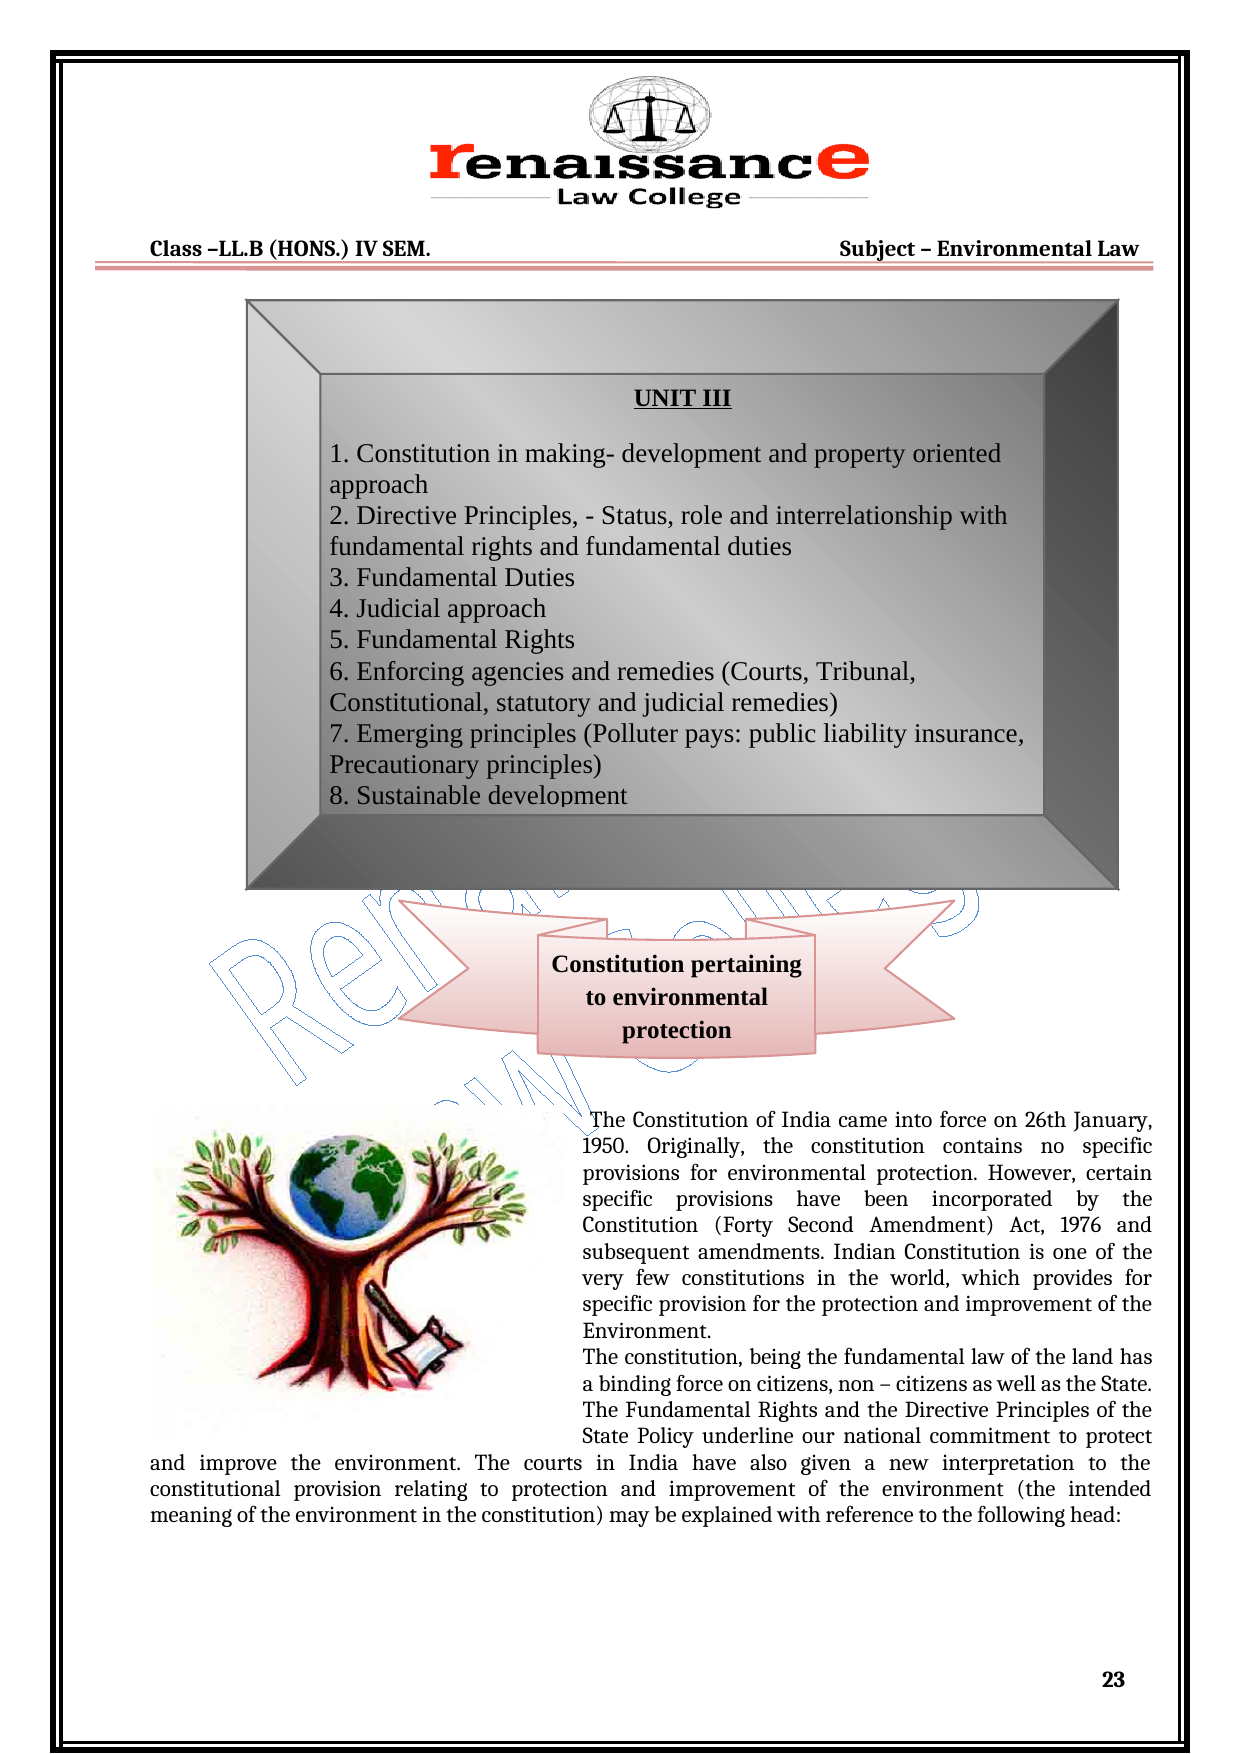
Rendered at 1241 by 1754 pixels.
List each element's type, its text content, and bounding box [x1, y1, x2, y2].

text The constitution, being the fundamental law of the land has a binding force on citizens, non – citizens as well as the State. The Fundamental Rights and the Directive Principles of the State Policy underline our national commitment to protect and improve the environment. The courts in India have also given a new interpretation to the constitutional provision relating to protection and improvement of the environment (the intended meaning of the environment in the constitution) may be explained with reference to the following head: [150, 1344, 1153, 1528]
picture [153, 1105, 564, 1437]
picture [406, 75, 897, 209]
text The Constitution of India came into force on 26th January, 1950. Originally, the constitution contains no specific provisions for environmental protection. However, certain specific provisions have been incorporated by the Constitution (Forty Second Amendment) Act, 1976 and subsequent amendments. Indian Constitution is one of the very few constitutions in the world, which provides for specific provision for the protection and improvement of the Environment. [564, 1107, 1153, 1344]
